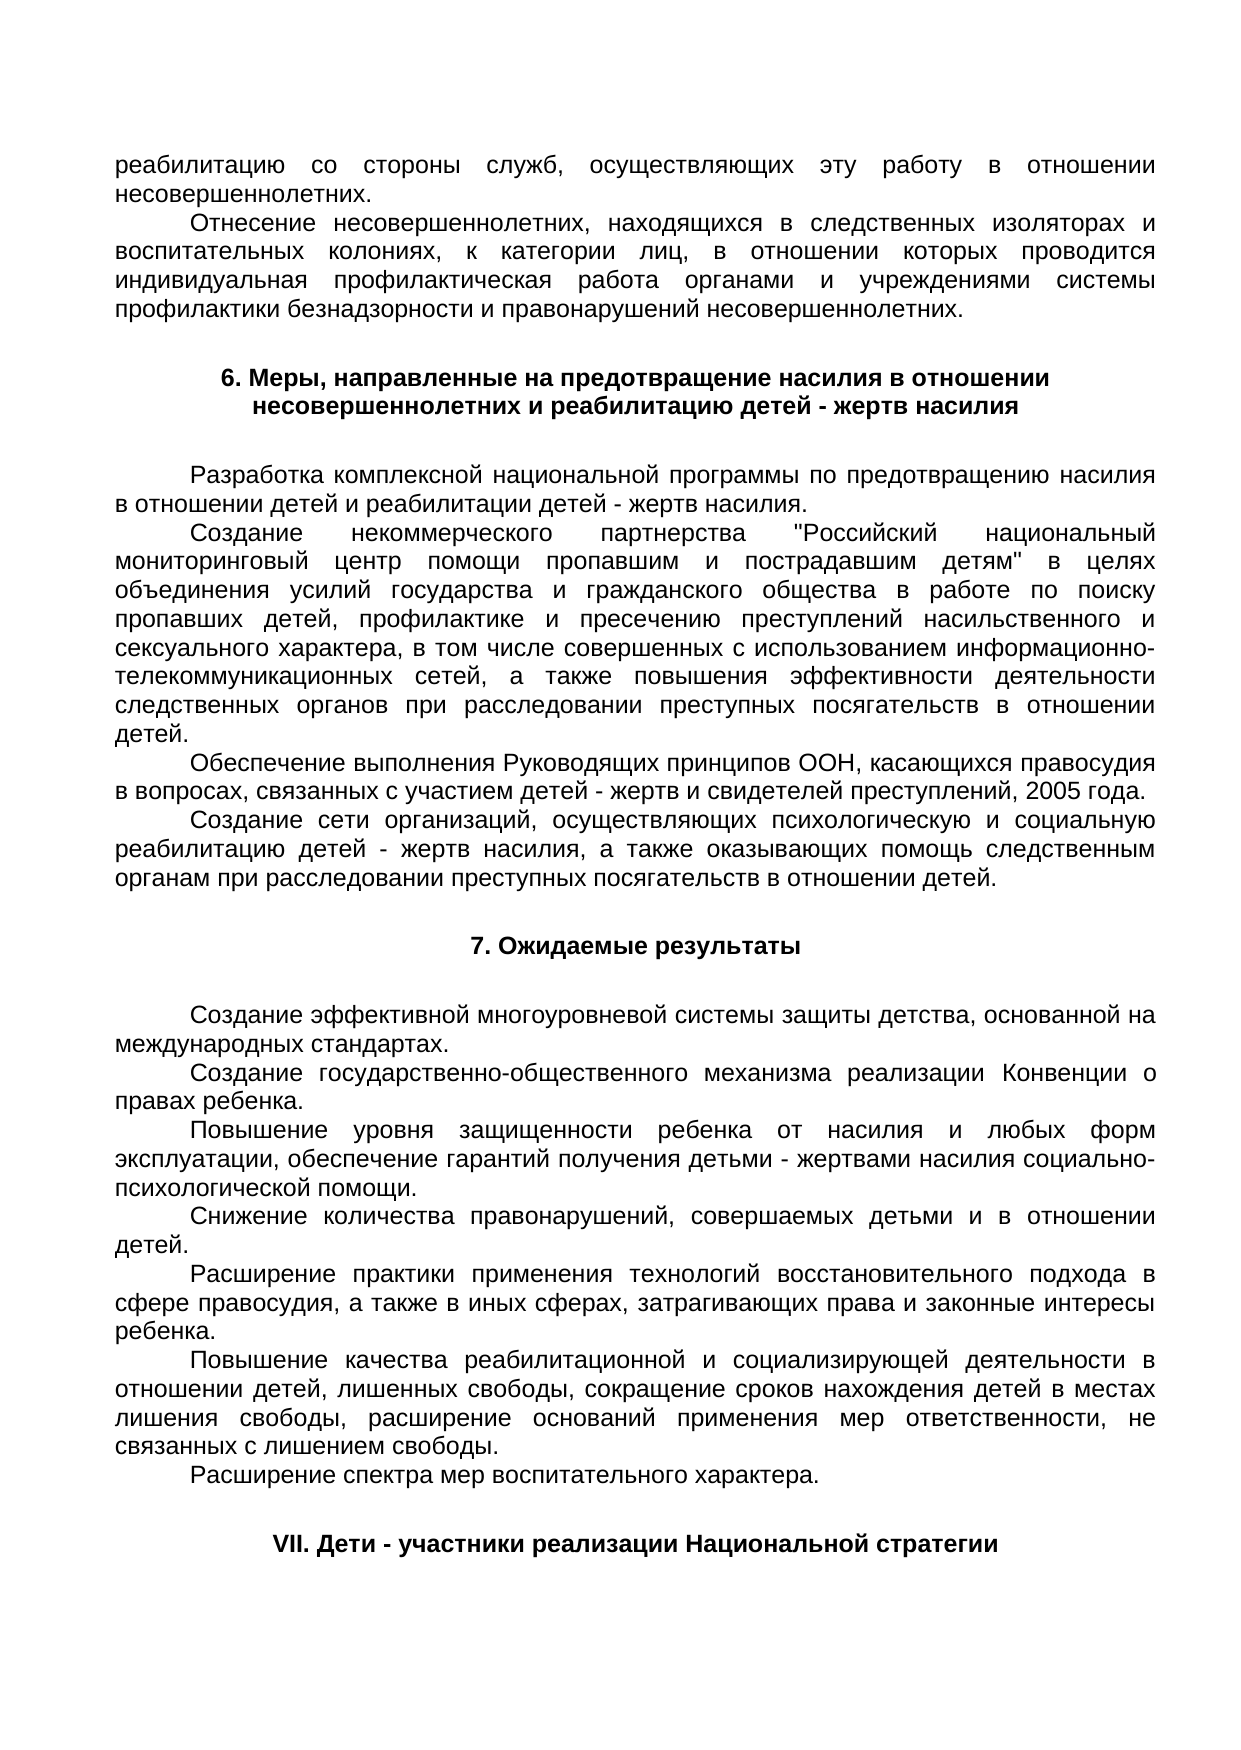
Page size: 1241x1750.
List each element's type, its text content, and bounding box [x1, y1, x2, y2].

text 7. Ожидаемые результаты [114, 931, 1157, 960]
text Создание государственно-общественного механизма реализации Конвенции о правах ребенка. [114, 1057, 1157, 1115]
text Снижение количества правонарушений, совершаемых детьми и в отношении детей. [114, 1201, 1157, 1259]
text Создание некоммерческого партнерства "Российский национальный мониторинговый центр помощи пропавшим и пострадавшим детям" в целях объединения усилий государства и гражданского общества в работе по поиску пропавших детей, профилактике и пресечению преступлений насильственного и сексуального характера, в том числе совершенных с использованием информационно-телекоммуникационных сетей, а также повышения эффективности деятельности следственных органов при расследовании преступных посягательств в отношении детей. [114, 517, 1157, 747]
text Создание сети организаций, осуществляющих психологическую и социальную реабилитацию детей - жертв насилия, а также оказывающих помощь следственным органам при расследовании преступных посягательств в отношении детей. [114, 805, 1157, 891]
text Расширение практики применения технологий восстановительного подхода в сфере правосудия, а также в иных сферах, затрагивающих права и законные интересы ребенка. [114, 1259, 1157, 1345]
text Расширение спектра мер воспитательного характера. [114, 1460, 1157, 1489]
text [114, 150, 1157, 207]
text Разработка комплексной национальной программы по предотвращению насилия в отношении детей и реабилитации детей - жертв насилия. [114, 460, 1157, 517]
text Отнесение несовершеннолетних, находящихся в следственных изоляторах и воспитательных колониях, к категории лиц, в отношении которых проводится индивидуальная профилактическая работа органами и учреждениями системы профилактики безнадзорности и правонарушений несовершеннолетних. [114, 207, 1157, 322]
text 6. Меры, направленные на предотвращение насилия в отношении несовершеннолетних и реабилитацию детей - жертв насилия [114, 362, 1157, 420]
text Обеспечение выполнения Руководящих принципов ООН, касающихся правосудия в вопросах, связанных с участием детей - жертв и свидетелей преступлений, 2005 года. [114, 747, 1157, 805]
text VII. Дети - участники реализации Национальной стратегии [114, 1529, 1157, 1557]
text Повышение качества реабилитационной и социализирующей деятельности в отношении детей, лишенных свободы, сокращение сроков нахождения детей в местах лишения свободы, расширение оснований применения мер ответственности, не связанных с лишением свободы. [114, 1345, 1157, 1460]
text Повышение уровня защищенности ребенка от насилия и любых форм эксплуатации, обеспечение гарантий получения детьми - жертвами насилия социально-психологической помощи. [114, 1115, 1157, 1201]
text Создание эффективной многоуровневой системы защиты детства, основанной на международных стандартах. [114, 1000, 1157, 1057]
